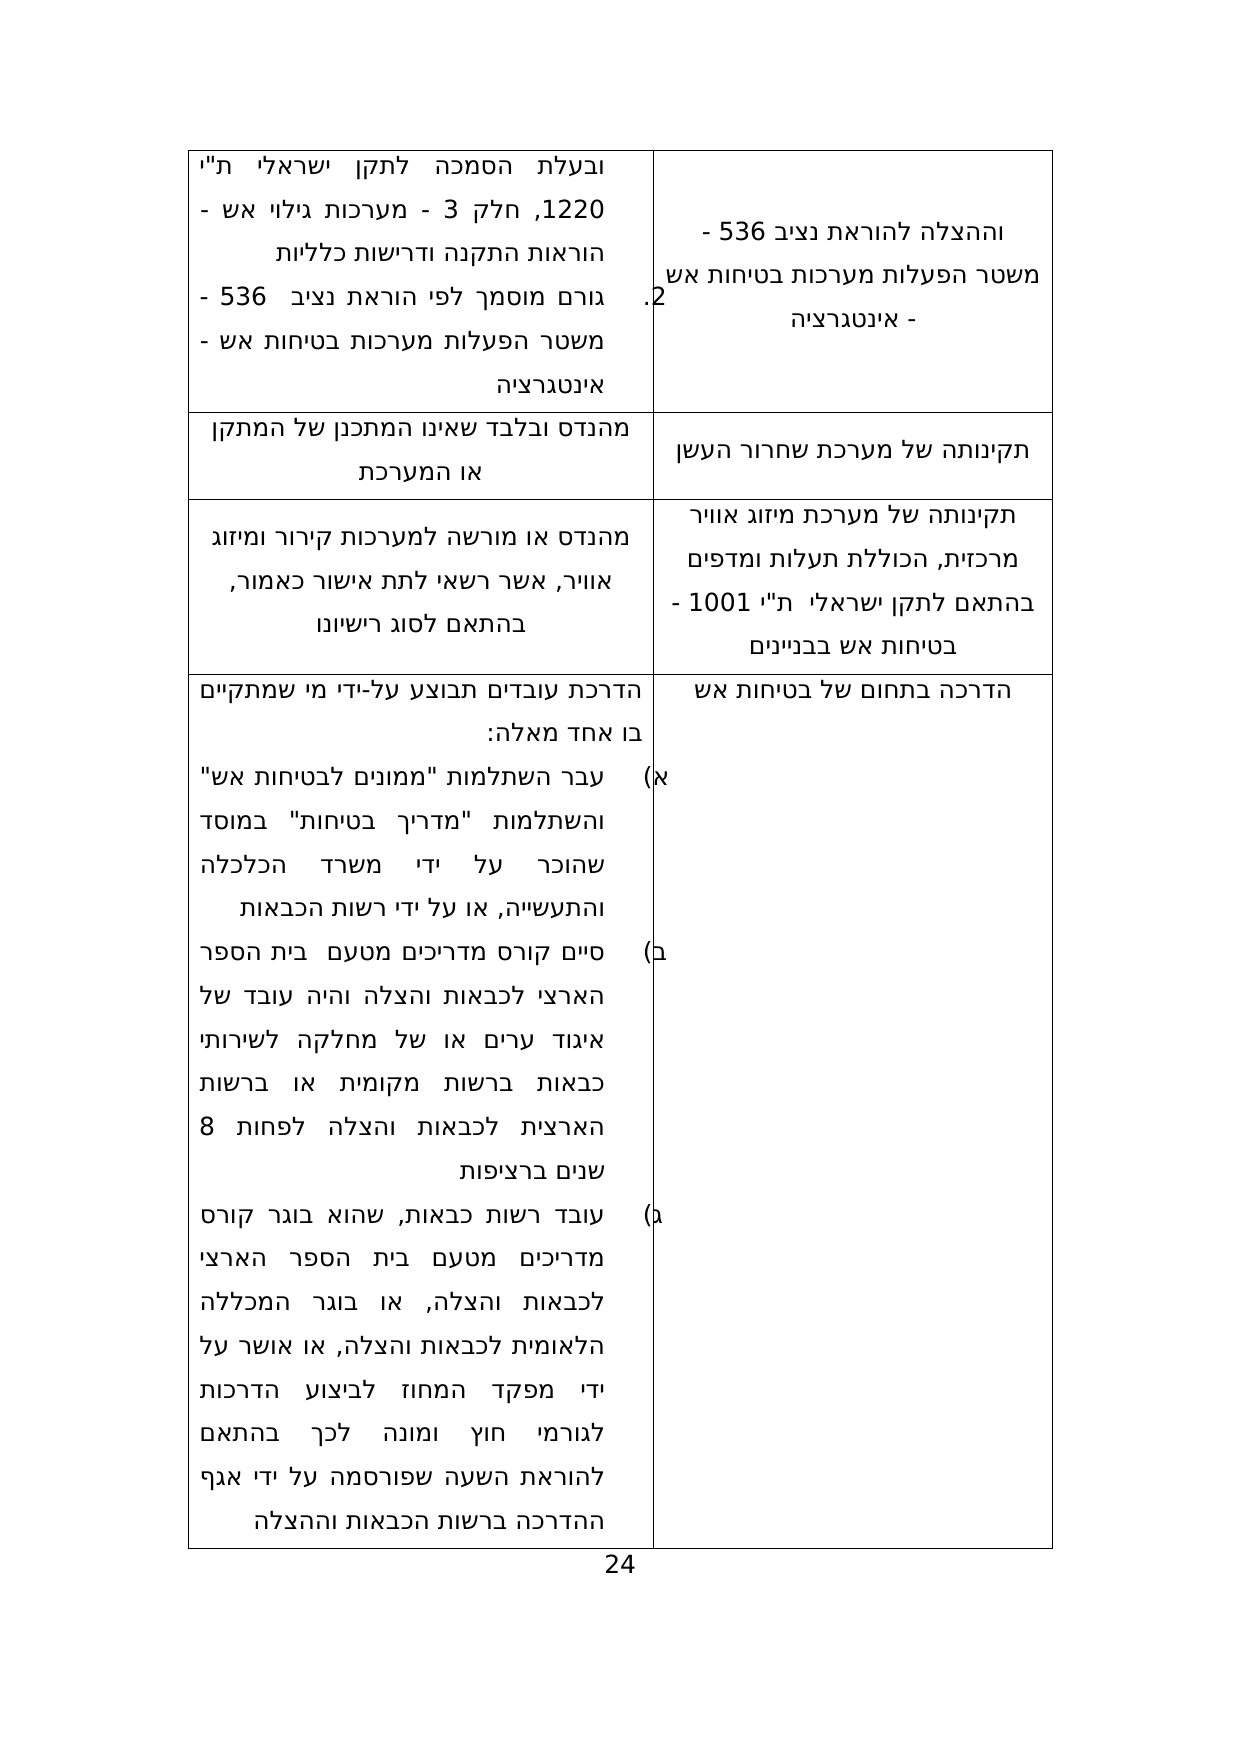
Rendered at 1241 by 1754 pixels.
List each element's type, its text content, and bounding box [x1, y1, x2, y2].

table_cell מהנדס ובלבד שאינו המתכנן של המתקן או המערכת [189, 413, 653, 499]
table_cell מהנדס או מורשה למערכות קירור ומיזוג אוויר, אשר רשאי לתת אישור כאמור, בהתאם לסוג רישיונו [189, 500, 653, 674]
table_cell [189, 151, 653, 412]
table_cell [654, 675, 1052, 1548]
table_cell תקינותה של מערכת שחרור העשן [654, 413, 1052, 499]
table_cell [654, 151, 1052, 412]
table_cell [189, 675, 653, 1548]
table_cell תקינותה של מערכת מיזוג אוויר מרכזית, הכוללת תעלות ומדפים בהתאם לתקן ישראלי ת"י 1001 - בטיחות אש בבניינים [654, 500, 1052, 674]
